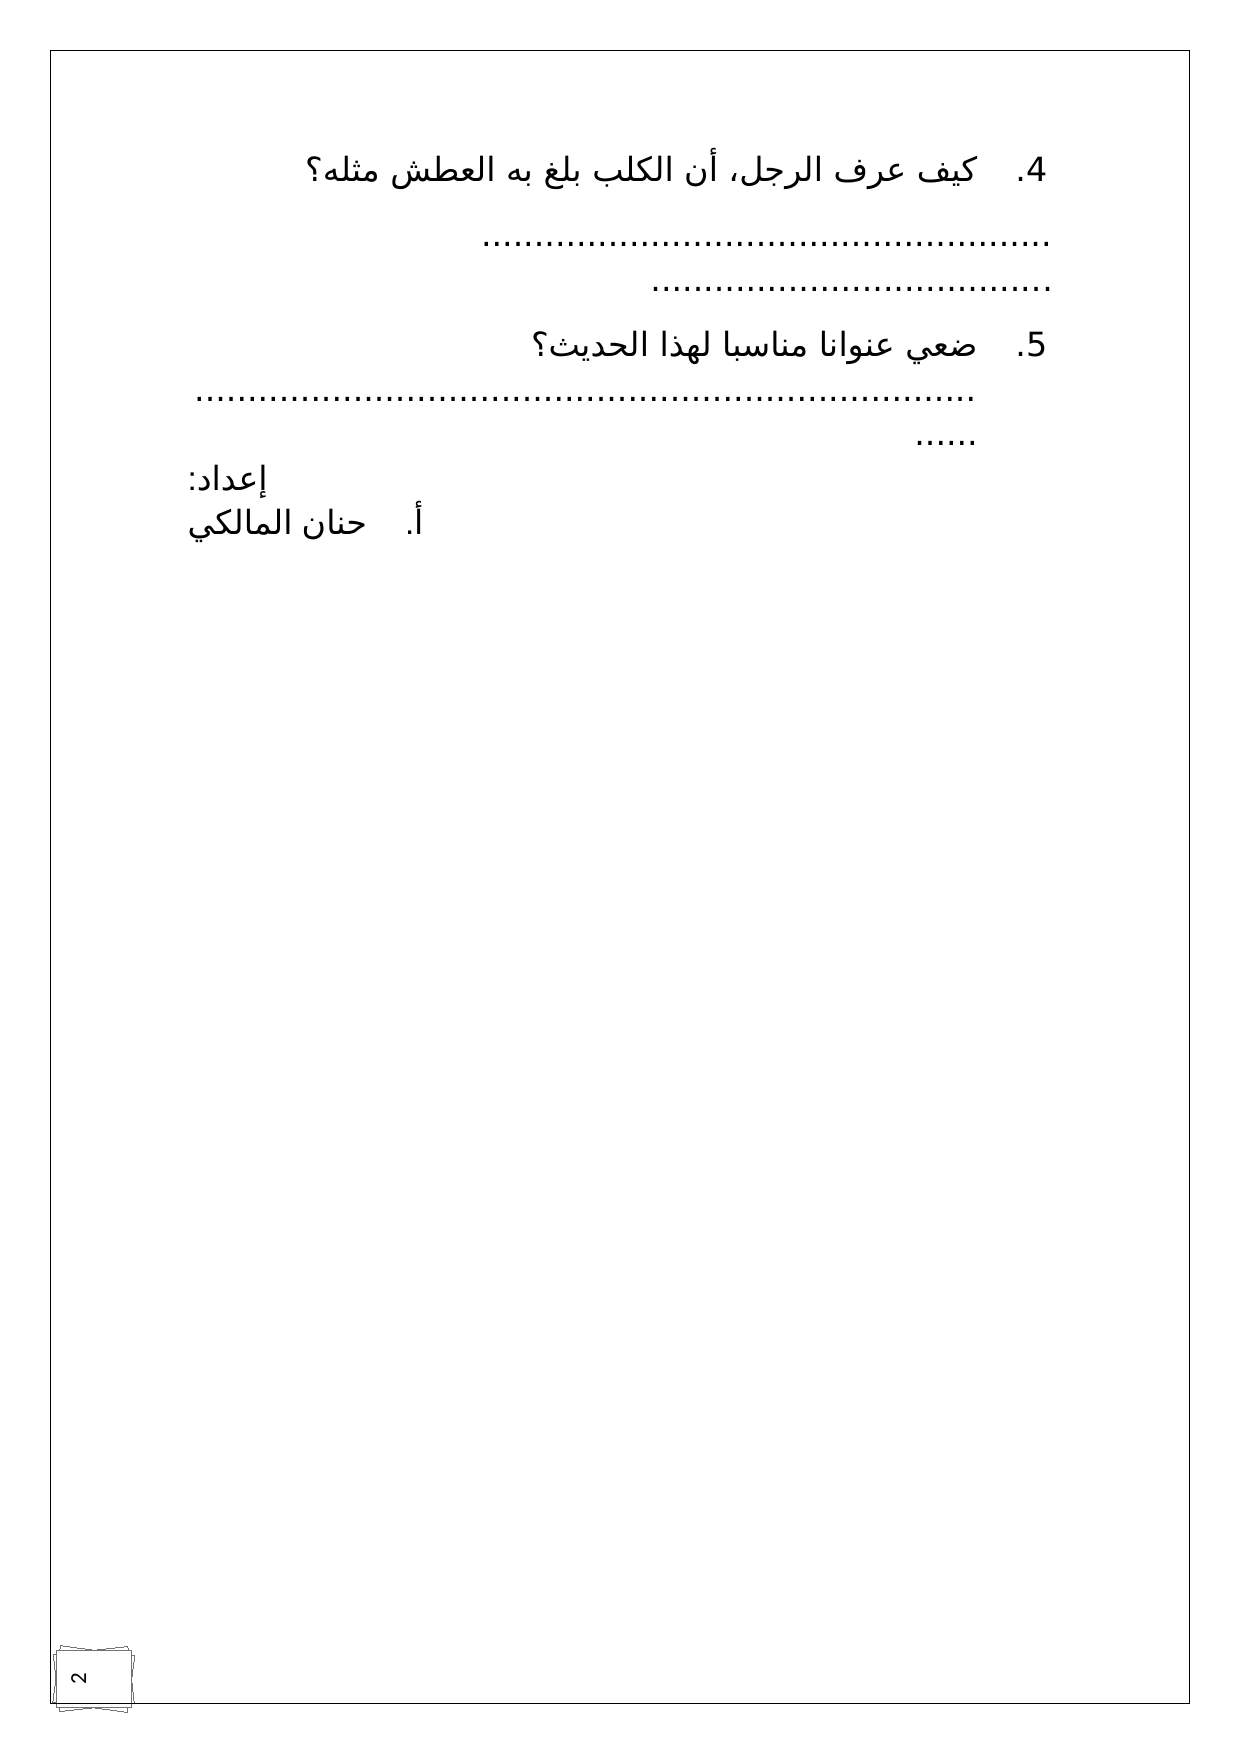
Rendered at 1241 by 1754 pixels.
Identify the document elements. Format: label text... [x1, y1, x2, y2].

list حنان المالكي [187, 503, 978, 542]
text ............................................................................................ [187, 215, 1053, 299]
list ................................................................................ [187, 370, 978, 453]
list ضعي عنوانا مناسبا لهذا الحديث؟ [187, 325, 1015, 364]
list كيف عرف الرجل، أن الكلب بلغ به العطش مثله؟ [187, 150, 1015, 189]
list إعداد: [187, 459, 978, 498]
